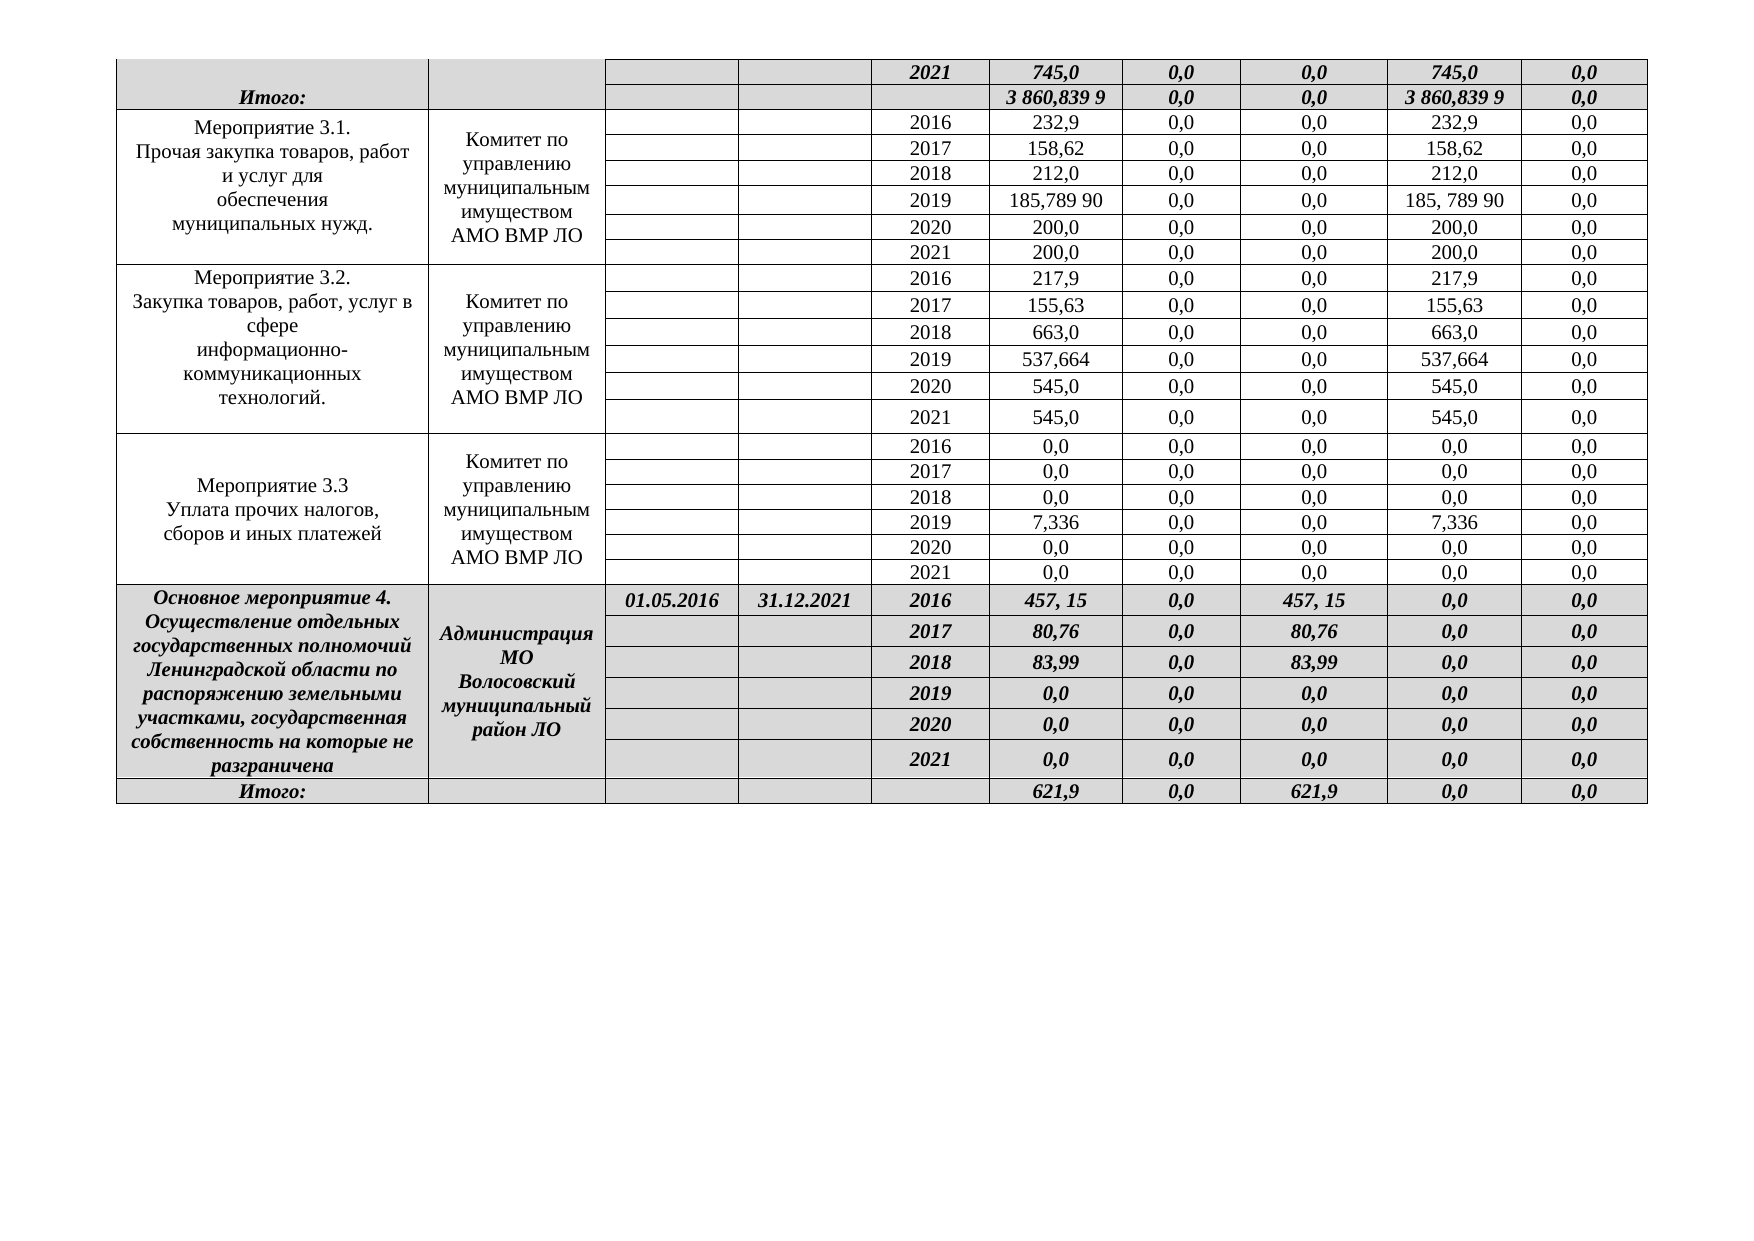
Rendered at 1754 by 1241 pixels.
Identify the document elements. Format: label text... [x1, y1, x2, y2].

table_cell 3 860,839 9 [1388, 85, 1521, 109]
table_cell 0,0 [990, 678, 1122, 708]
table_cell 0,0 [1522, 110, 1647, 134]
table_cell 2020 [872, 373, 989, 399]
table_cell 0,0 [1241, 678, 1387, 708]
table_cell 0,0 [1123, 215, 1240, 239]
table_cell 0,0 [1241, 265, 1387, 291]
table_cell [606, 373, 738, 399]
table_cell 0,0 [1388, 485, 1521, 509]
table_cell 3 860,839 9 [990, 85, 1122, 109]
table_cell [739, 110, 871, 134]
table_cell 80,76 [990, 616, 1122, 646]
table_cell 2021 [872, 740, 989, 777]
table_cell 0,0 [1123, 110, 1240, 134]
table_cell [606, 560, 738, 584]
table_cell 0,0 [1241, 346, 1387, 372]
table_cell 545,0 [1388, 373, 1521, 399]
table_cell [739, 135, 871, 159]
table_cell 0,0 [1522, 779, 1647, 803]
table_cell 0,0 [1241, 510, 1387, 534]
table_cell 2018 [872, 647, 989, 677]
table_cell 457, 15 [1241, 585, 1387, 615]
table_cell [606, 186, 738, 214]
table_cell 0,0 [1123, 434, 1240, 458]
table_cell [606, 510, 738, 534]
table_cell 232,9 [1388, 110, 1521, 134]
table_cell Итого: [117, 779, 428, 803]
table_cell 0,0 [1123, 373, 1240, 399]
table_cell 0,0 [1522, 585, 1647, 615]
table_cell [739, 60, 871, 84]
table_cell 0,0 [1123, 161, 1240, 184]
table_cell 0,0 [1388, 434, 1521, 458]
table_cell 0,0 [1522, 535, 1647, 559]
table_cell 158,62 [990, 135, 1122, 159]
table_cell [606, 346, 738, 372]
table_cell Итого: [117, 84, 428, 109]
table_cell 0,0 [1123, 319, 1240, 345]
table_cell 0,0 [1522, 510, 1647, 534]
table_cell 457, 15 [990, 585, 1122, 615]
table_cell 0,0 [1123, 709, 1240, 739]
table_cell 0,0 [1522, 161, 1647, 184]
table_cell [606, 616, 738, 646]
table_cell Мероприятие 3.2. Закупка товаров, работ, услуг в сфере информационно-коммуникационных технологий. [117, 265, 428, 433]
table_cell 0,0 [1522, 709, 1647, 739]
table_cell 0,0 [1388, 779, 1521, 803]
table_cell [429, 84, 605, 109]
table_cell 0,0 [990, 740, 1122, 777]
table_cell 0,0 [1522, 240, 1647, 264]
table_cell 0,0 [1388, 460, 1521, 483]
table_cell 0,0 [1241, 560, 1387, 584]
table_cell 0,0 [1123, 535, 1240, 559]
table_cell [872, 779, 989, 803]
table_cell 545,0 [990, 400, 1122, 433]
table_cell 83,99 [990, 647, 1122, 677]
table_cell 0,0 [1522, 373, 1647, 399]
table_cell 0,0 [1123, 400, 1240, 433]
table_cell 2020 [872, 709, 989, 739]
table_cell 545,0 [1388, 400, 1521, 433]
table_cell 0,0 [1241, 60, 1387, 84]
table_cell 232,9 [990, 110, 1122, 134]
table_cell 621,9 [990, 779, 1122, 803]
table_cell 7,336 [990, 510, 1122, 534]
table_cell 0,0 [1522, 616, 1647, 646]
table_cell Комитет по управлению муниципальным имуществом АМО ВМР ЛО [429, 265, 605, 433]
table_cell Комитет по управлению муниципальным имуществом АМО ВМР ЛО [429, 110, 605, 264]
table_cell 0,0 [1123, 240, 1240, 264]
table_cell [739, 346, 871, 372]
table_cell 7,336 [1388, 510, 1521, 534]
table_cell 0,0 [1123, 346, 1240, 372]
table_cell 0,0 [1241, 292, 1387, 318]
table_cell [739, 292, 871, 318]
table_cell 0,0 [1241, 709, 1387, 739]
table_cell [606, 215, 738, 239]
table_cell 155,63 [1388, 292, 1521, 318]
table_cell 0,0 [1123, 292, 1240, 318]
table_cell 621,9 [1241, 779, 1387, 803]
table_cell 0,0 [1241, 161, 1387, 184]
table_cell 2019 [872, 346, 989, 372]
table_cell 0,0 [1123, 485, 1240, 509]
table_cell 2017 [872, 616, 989, 646]
table_cell 0,0 [1388, 535, 1521, 559]
table_cell 0,0 [1522, 60, 1647, 84]
table_cell 0,0 [1522, 560, 1647, 584]
table_cell 0,0 [1123, 740, 1240, 777]
table_cell [606, 678, 738, 708]
table_cell 2019 [872, 510, 989, 534]
table_cell 663,0 [1388, 319, 1521, 345]
table_cell Мероприятие 3.1. Прочая закупка товаров, работ и услуг для обеспечения муниципальных нужд. [117, 110, 428, 264]
table_cell 2020 [872, 215, 989, 239]
table_cell [606, 319, 738, 345]
table_cell [606, 400, 738, 433]
table_cell 212,0 [1388, 161, 1521, 184]
table_cell [606, 135, 738, 159]
table_cell 0,0 [1241, 135, 1387, 159]
table_cell 0,0 [1522, 346, 1647, 372]
table_cell 31.12.2021 [739, 585, 871, 615]
table_cell 2018 [872, 319, 989, 345]
table_cell 0,0 [1123, 616, 1240, 646]
table_cell 2016 [872, 265, 989, 291]
table_cell 0,0 [1522, 485, 1647, 509]
table_cell [739, 240, 871, 264]
table_cell 0,0 [1123, 678, 1240, 708]
table_cell 0,0 [990, 560, 1122, 584]
table_cell 0,0 [1522, 215, 1647, 239]
table_cell 155,63 [990, 292, 1122, 318]
table_cell [739, 400, 871, 433]
table_cell 537,664 [990, 346, 1122, 372]
table_cell 545,0 [990, 373, 1122, 399]
table_cell [606, 460, 738, 483]
table_cell 745,0 [990, 60, 1122, 84]
table_cell 200,0 [1388, 215, 1521, 239]
table_cell 0,0 [1522, 678, 1647, 708]
table_cell 0,0 [1388, 585, 1521, 615]
table_cell 212,0 [990, 161, 1122, 184]
table_cell 200,0 [990, 215, 1122, 239]
table_cell [606, 85, 738, 109]
table_cell Администрация МО Волосовский муниципальный район ЛО [429, 585, 605, 777]
table_cell 2019 [872, 678, 989, 708]
table_cell 0,0 [1522, 400, 1647, 433]
table_cell 0,0 [990, 485, 1122, 509]
table_cell [739, 510, 871, 534]
table_cell 0,0 [1522, 265, 1647, 291]
table_cell [739, 535, 871, 559]
table_cell [739, 186, 871, 214]
table_cell 2019 [872, 186, 989, 214]
table_cell [739, 434, 871, 458]
table_cell [739, 779, 871, 803]
table_cell 0,0 [1123, 135, 1240, 159]
table_cell 2020 [872, 535, 989, 559]
table_cell [606, 485, 738, 509]
table_cell 0,0 [1123, 265, 1240, 291]
table_cell [606, 240, 738, 264]
table_cell 2016 [872, 434, 989, 458]
table_cell 0,0 [1123, 585, 1240, 615]
table_cell 2021 [872, 60, 989, 84]
table_cell 0,0 [1241, 740, 1387, 777]
table_cell 2021 [872, 400, 989, 433]
table_cell 0,0 [1388, 678, 1521, 708]
table_cell [739, 485, 871, 509]
table_cell 2017 [872, 460, 989, 483]
table_cell Мероприятие 3.3 Уплата прочих налогов, сборов и иных платежей [117, 434, 428, 584]
table_cell 2016 [872, 110, 989, 134]
table_cell 0,0 [1522, 460, 1647, 483]
table_cell 217,9 [990, 265, 1122, 291]
table_cell 0,0 [1241, 319, 1387, 345]
table_cell [739, 161, 871, 184]
table_cell 0,0 [1123, 560, 1240, 584]
table_cell 0,0 [990, 434, 1122, 458]
table_cell [739, 709, 871, 739]
table_cell [606, 292, 738, 318]
table_cell [606, 779, 738, 803]
table_cell [606, 161, 738, 184]
table_cell 200,0 [990, 240, 1122, 264]
table_cell 0,0 [1388, 647, 1521, 677]
table_cell 80,76 [1241, 616, 1387, 646]
table_cell 0,0 [1522, 740, 1647, 777]
table_cell 745,0 [1388, 60, 1521, 84]
table_cell Комитет по управлению муниципальным имуществом АМО ВМР ЛО [429, 434, 605, 584]
table_cell 2018 [872, 485, 989, 509]
table_cell 83,99 [1241, 647, 1387, 677]
table_cell 0,0 [1388, 560, 1521, 584]
table_cell 2016 [872, 585, 989, 615]
table_cell [739, 215, 871, 239]
table_cell 158,62 [1388, 135, 1521, 159]
table_cell [429, 779, 605, 803]
table_cell 0,0 [1241, 535, 1387, 559]
table_cell Основное мероприятие 4. Осуществление отдельных государственных полномочий Ленинградской области по распоряжению земельными участками, государственная собственность на которые не разграничена [117, 585, 428, 777]
table_cell 0,0 [1241, 373, 1387, 399]
table_cell [739, 265, 871, 291]
table_cell [739, 740, 871, 777]
table_cell 0,0 [1123, 460, 1240, 483]
table_cell 0,0 [1522, 135, 1647, 159]
table_cell [739, 373, 871, 399]
table_cell 217,9 [1388, 265, 1521, 291]
table_cell 0,0 [990, 535, 1122, 559]
table_cell 0,0 [1123, 60, 1240, 84]
table_cell 2018 [872, 161, 989, 184]
table_cell 0,0 [1241, 85, 1387, 109]
table_cell 0,0 [1241, 110, 1387, 134]
table_cell 01.05.2016 [606, 585, 738, 615]
table_cell [739, 560, 871, 584]
table_cell 0,0 [1522, 85, 1647, 109]
table_cell 0,0 [1241, 400, 1387, 433]
table_cell 0,0 [1388, 709, 1521, 739]
table_cell 0,0 [1388, 740, 1521, 777]
table_cell [606, 535, 738, 559]
table_cell [739, 678, 871, 708]
table_cell 0,0 [1123, 85, 1240, 109]
table_cell [606, 740, 738, 777]
table_cell 0,0 [1123, 779, 1240, 803]
table_cell [606, 709, 738, 739]
table_cell [739, 460, 871, 483]
table_cell 0,0 [1241, 485, 1387, 509]
table_cell 0,0 [1522, 319, 1647, 345]
table_cell [606, 110, 738, 134]
table_cell [739, 647, 871, 677]
table_cell [606, 434, 738, 458]
table_cell 200,0 [1388, 240, 1521, 264]
table_cell 0,0 [1522, 186, 1647, 214]
table_cell 0,0 [1388, 616, 1521, 646]
table_cell 0,0 [990, 460, 1122, 483]
table_cell 0,0 [1522, 647, 1647, 677]
table_cell 0,0 [1123, 186, 1240, 214]
table_cell 0,0 [1241, 186, 1387, 214]
table_cell 537,664 [1388, 346, 1521, 372]
table_cell 0,0 [1241, 460, 1387, 483]
table_cell [606, 265, 738, 291]
table_cell 2021 [872, 560, 989, 584]
table_cell 0,0 [1241, 215, 1387, 239]
table_cell 2017 [872, 292, 989, 318]
table_cell 185,789 90 [990, 186, 1122, 214]
table_cell 2021 [872, 240, 989, 264]
table_cell 0,0 [1123, 647, 1240, 677]
table_cell 0,0 [990, 709, 1122, 739]
table_cell [739, 616, 871, 646]
table_cell 2017 [872, 135, 989, 159]
table_cell [872, 85, 989, 109]
table_cell 0,0 [1522, 292, 1647, 318]
table_cell [606, 647, 738, 677]
table_cell 0,0 [1241, 434, 1387, 458]
table_cell [739, 319, 871, 345]
table_cell 0,0 [1522, 434, 1647, 458]
table_cell 663,0 [990, 319, 1122, 345]
table_cell [606, 60, 738, 84]
table_cell [739, 85, 871, 109]
table_cell 0,0 [1241, 240, 1387, 264]
table_cell 185, 789 90 [1388, 186, 1521, 214]
table_cell 0,0 [1123, 510, 1240, 534]
